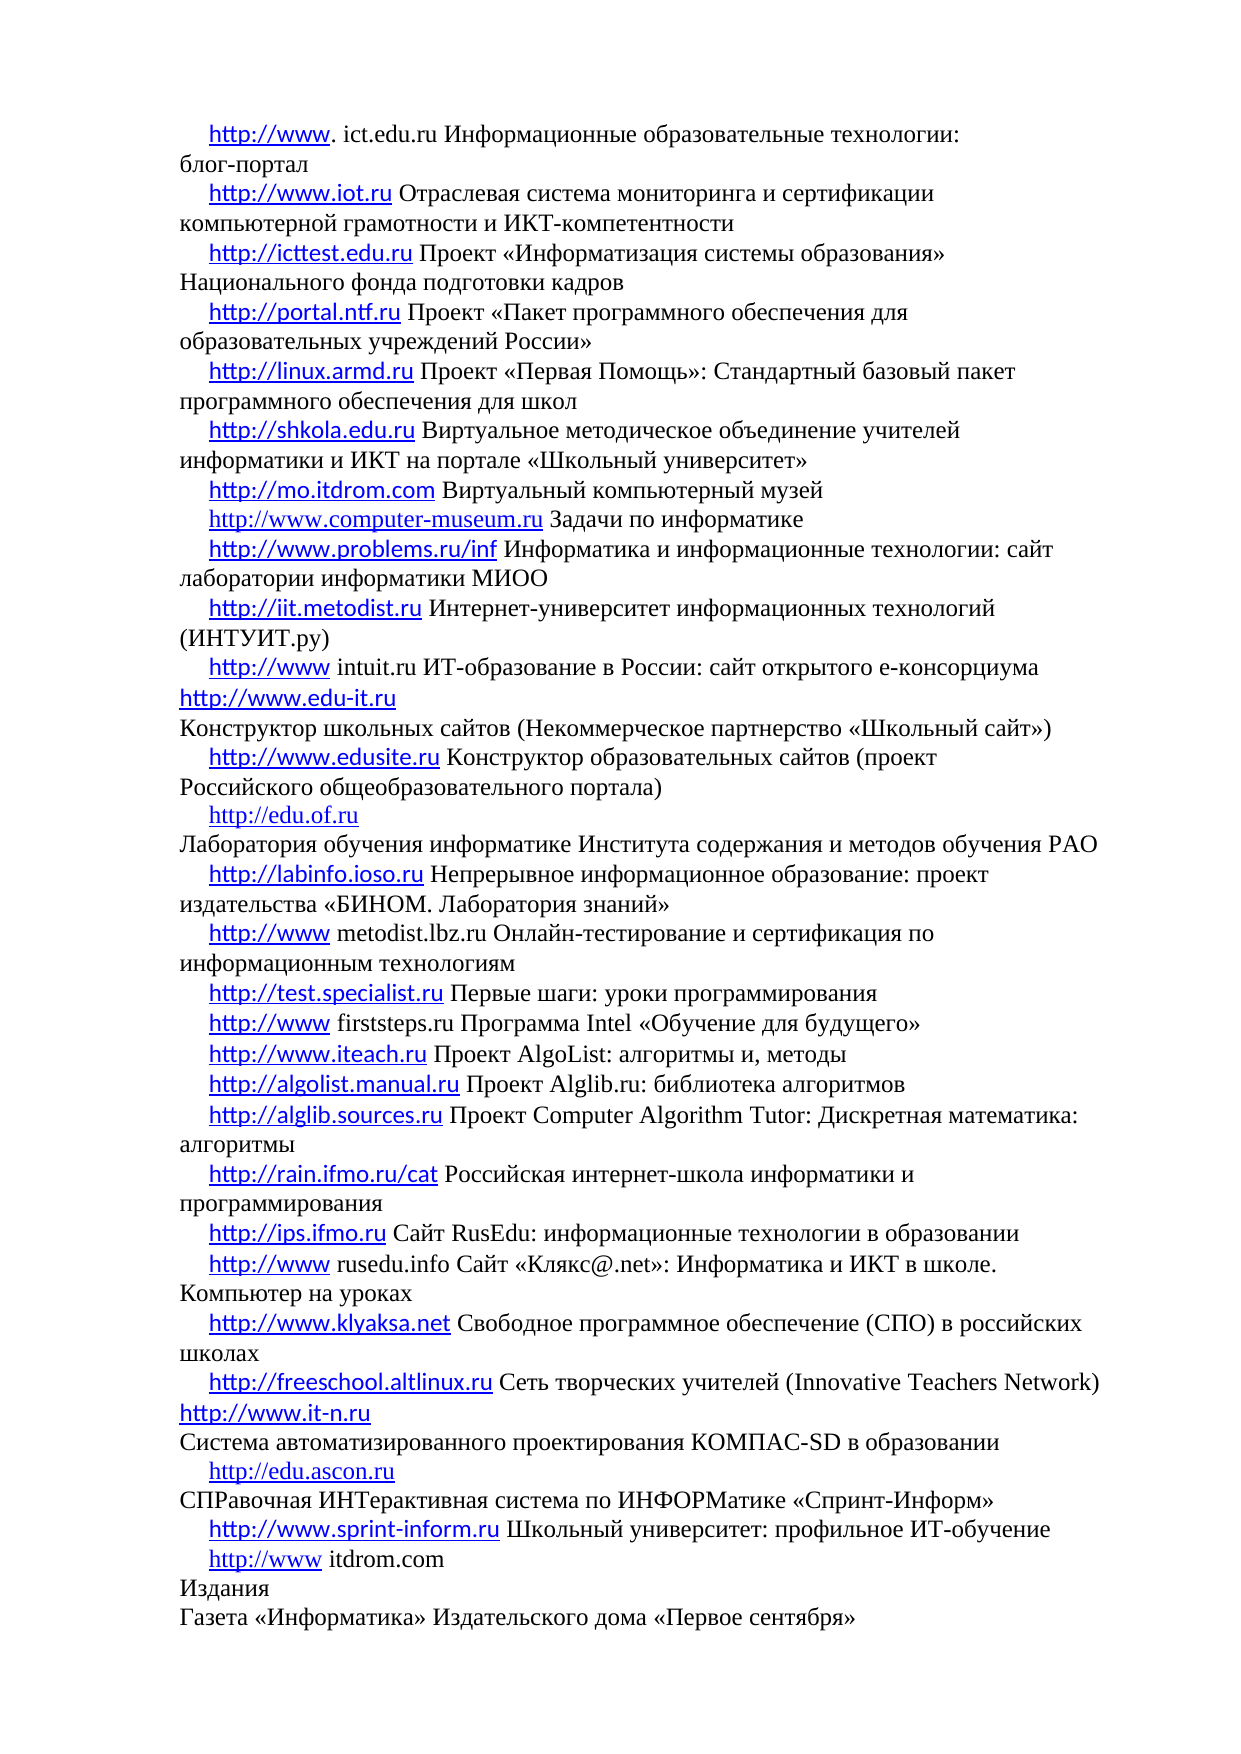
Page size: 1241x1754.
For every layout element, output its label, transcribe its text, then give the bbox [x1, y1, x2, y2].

text http://www intuit.ru ИТ-образование в России: сайт открытого е-консорциума http://www.edu-it.ru [179, 652, 1062, 713]
text Система автоматизированного проектирования КОМПАС-SD в образовании [179, 1427, 1152, 1456]
text http://labinfo.ioso.ru Непрерывное информационное образование: проект издательства «БИНОМ. Лаборатория знаний» [179, 858, 1099, 917]
text http://linux.armd.ru Проект «Первая Помощь»: Стандартный базовый пакет программного обеспечения для школ [179, 355, 1062, 414]
text http://www.computer-museum.ru Задачи по информатике [179, 504, 543, 533]
text http://rain.ifmo.ru/cat Российская интернет-школа информатики и программирования [179, 1158, 1099, 1217]
text Конструктор школьных сайтов (Некоммерческое партнерство «Школьный сайт») [179, 713, 1152, 741]
text http://www. ict.edu.ru Информационные образовательные технологии: блог-портал [179, 118, 1002, 177]
text http://shkola.edu.ru Виртуальное методическое объединение учителей информатики и ИКТ на портале «Школьный университет» [179, 414, 1062, 474]
text http://www.iteach.ru Проект AlgoList: алгоритмы и, методы [179, 1038, 1099, 1068]
text http://test.specialist.ru Первые шаги: уроки программирования [179, 977, 1099, 1007]
text http://iit.metodist.ru Интернет-университет информационных технологий (ИНТУИТ.ру) [179, 592, 1062, 652]
text http://edu.ascon.ru [179, 1456, 1152, 1485]
text Издания [179, 1573, 1152, 1602]
text http://ips.ifmo.ru Сайт RusEdu: информационные технологии в образовании [179, 1217, 1099, 1248]
text http://www.iot.ru Отраслевая система мониторинга и сертификации компьютерной грамотности и ИКТ-компетентности [179, 177, 1027, 237]
text Лаборатория обучения информатике Института содержания и методов обучения РАО [179, 829, 1145, 858]
text СПРавочная ИНТерактивная система по ИНФОРМатике «Спринт-Информ» [179, 1485, 1152, 1514]
text http://www.sprint-inform.ru Школьный университет: профильное ИТ-обучение [179, 1514, 1099, 1544]
text http://www.computer-museum.ru Задачи по информатике [549, 504, 1062, 533]
text http://icttest.edu.ru Проект «Информатизация системы образования» Национального фонда подготовки кадров [179, 237, 1062, 296]
text http://algolist.manual.ru Проект Alglib.ru: библиотека алгоритмов [179, 1068, 1099, 1099]
text http://www rusedu.info Сайт «Клякс@.net»: Информатика и ИКТ в школе. Компьютер на уроках [179, 1248, 1099, 1307]
text Газета «Информатика» Издательского дома «Первое сентября» [179, 1602, 1152, 1630]
text http://edu.of.ru [179, 801, 1152, 829]
text http://alglib.sources.ru Проект Computer Algorithm Tutor: Дискретная математика: алгоритмы [179, 1099, 1099, 1158]
text http://www firststeps.ru Программа Intel «Обучение для будущего» [179, 1007, 1099, 1038]
text http://portal.ntf.ru Проект «Пакет программного обеспечения для образовательных учреждений России» [179, 296, 1062, 355]
text http://www.klyaksa.net Свободное программное обеспечение (СПО) в российских школах [179, 1307, 1099, 1366]
text http://mo.itdrom.com Виртуальный компьютерный музей [179, 474, 1062, 504]
text http://www itdrom.com [179, 1544, 1152, 1573]
text http://freeschool.altlinux.ru Сеть творческих учителей (Innovative Teachers Network) http://www.it-n.ru [179, 1366, 1099, 1427]
text http://www.edusite.ru Конструктор образовательных сайтов (проект Российского общеобразовательного портала) [179, 741, 1062, 801]
text http://www.problems.ru/inf Информатика и информационные технологии: сайт лаборатории информатики МИОО [179, 533, 1062, 592]
text http://www metodist.lbz.ru Онлайн-тестирование и сертификация по информационным технологиям [179, 917, 1099, 977]
